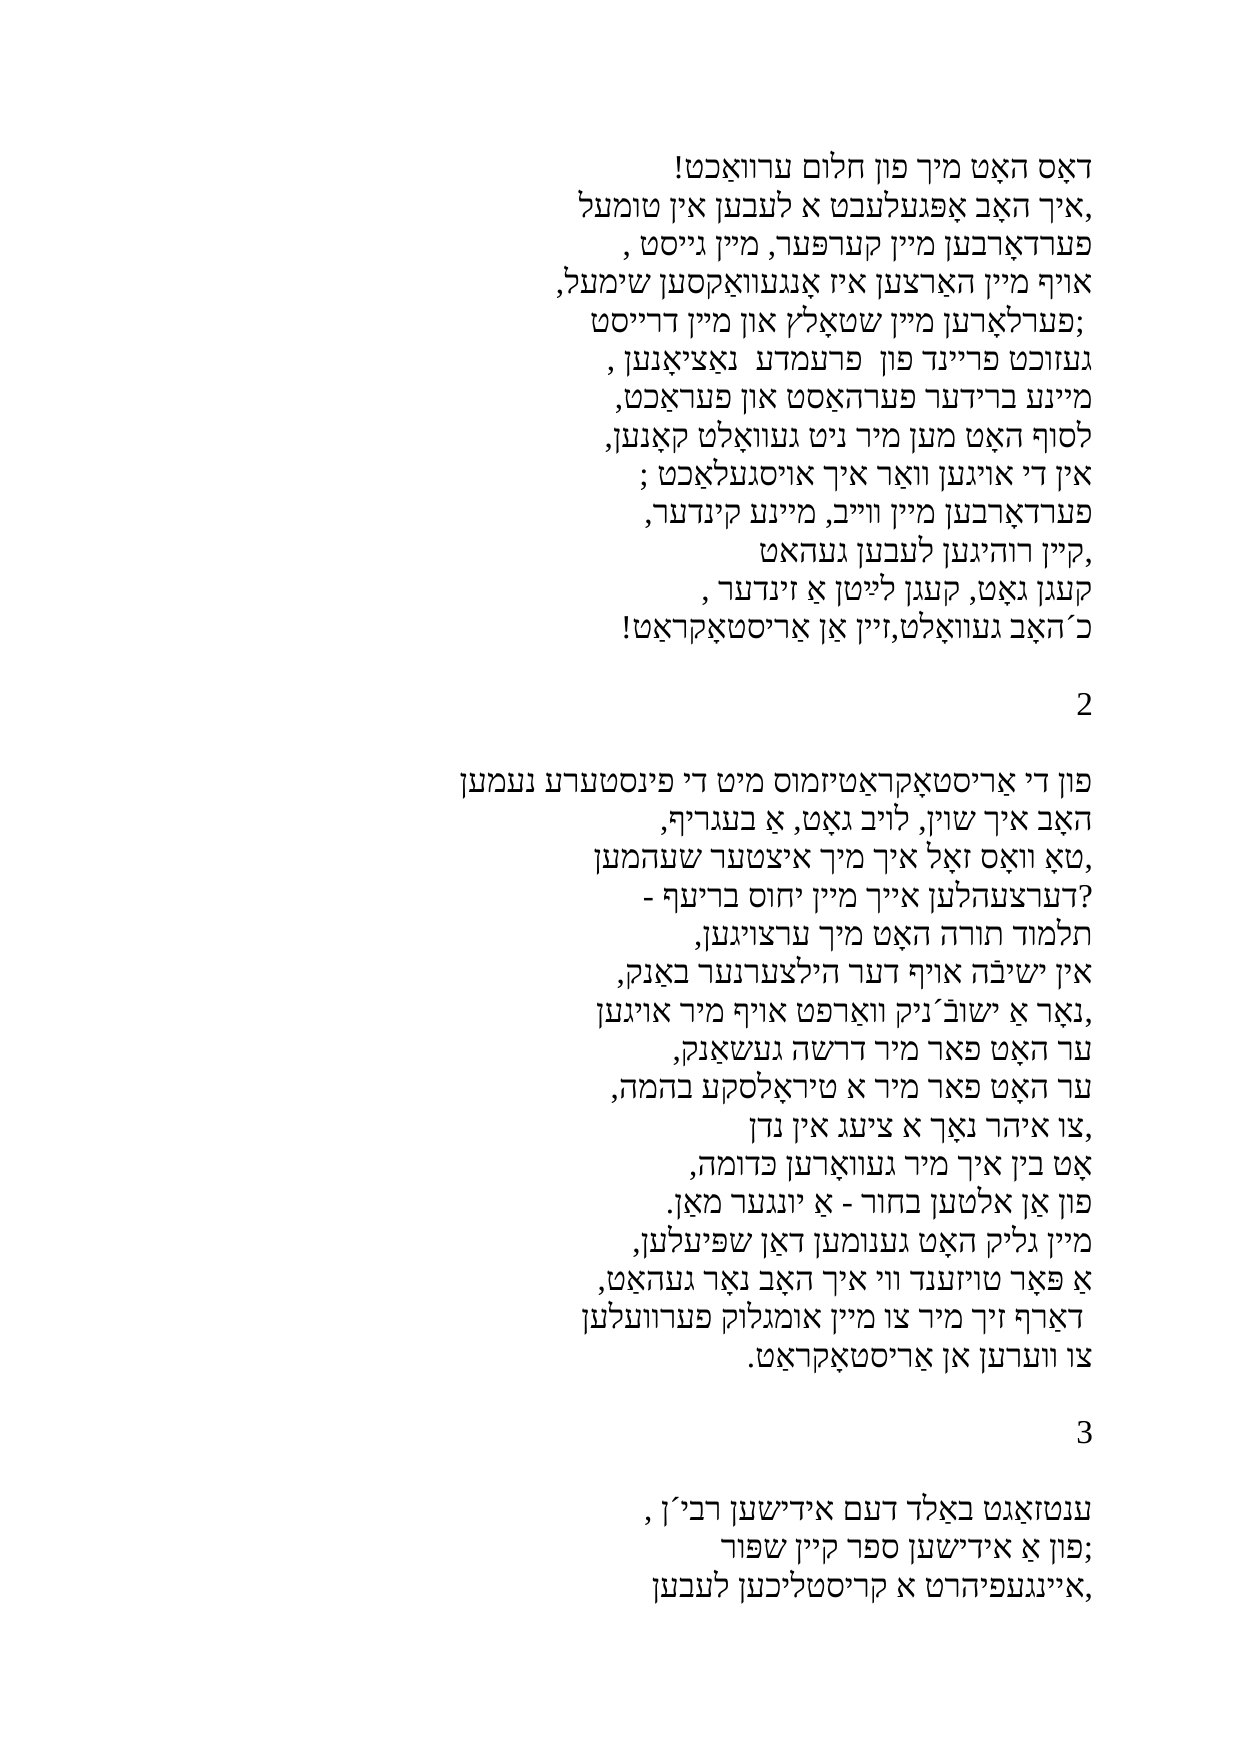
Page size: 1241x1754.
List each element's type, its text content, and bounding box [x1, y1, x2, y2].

text קײן רוהיגען לעבען געהאט, [148, 531, 1093, 569]
text 3 [148, 1413, 1093, 1451]
